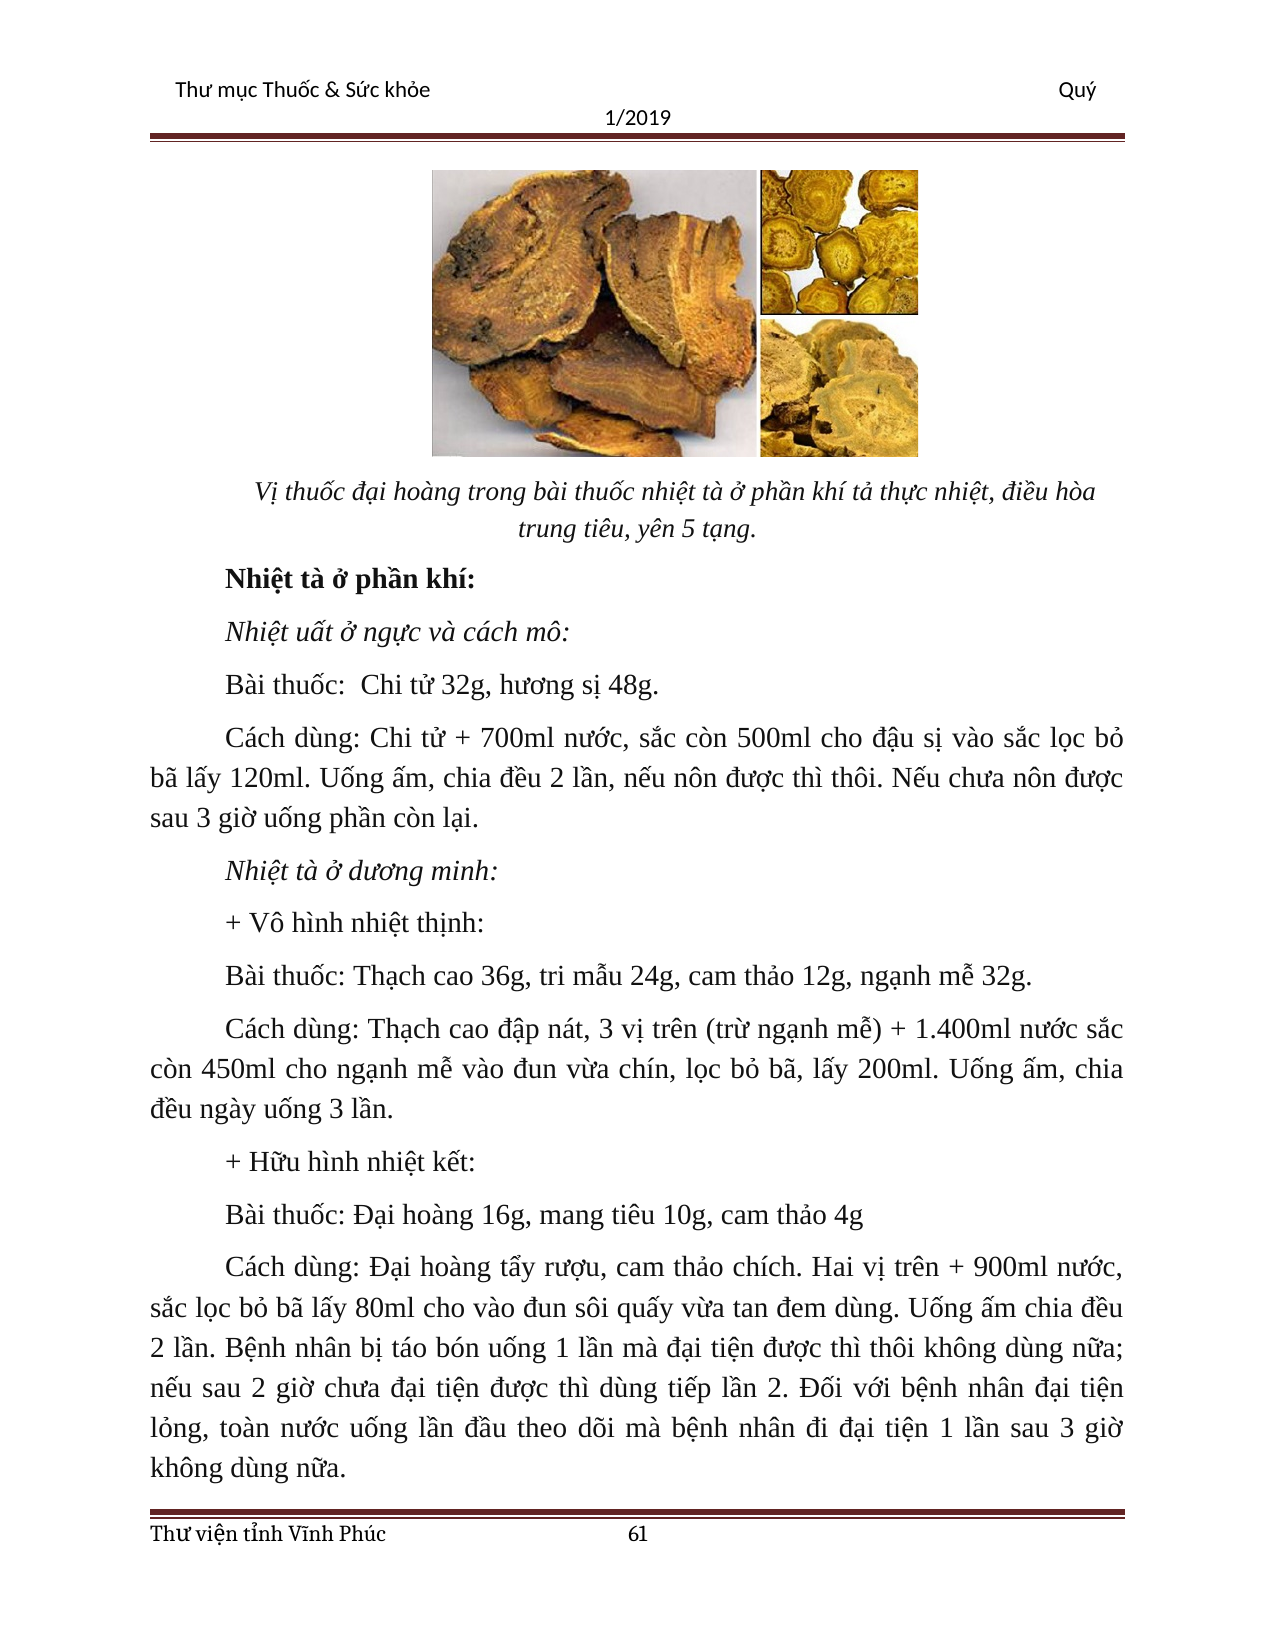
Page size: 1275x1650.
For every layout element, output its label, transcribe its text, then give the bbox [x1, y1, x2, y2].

text Cách dùng: Đại hoàng tẩy rượu, cam thảo chích. Hai vị trên + 900ml nước, sắc lọc bỏ bã lấy 80ml cho vào đun sôi quấy vừa tan đem dùng. Uống ấm chia đều 2 lần. Bệnh nhân bị táo bón uống 1 lần mà đại tiện được thì thôi không dùng nữa; nếu sau 2 giờ chưa đại tiện được thì dùng tiếp lần 2. Đối với bệnh nhân đại tiện lỏng, toàn nước uống lần đầu theo dõi mà bệnh nhân đi đại tiện 1 lần sau 3 giờ không dùng nữa. [150, 1249, 1125, 1484]
text Cách dùng: Chi tử + 700ml nước, sắc còn 500ml cho đậu sị vào sắc lọc bỏ bã lấy 120ml. Uống ấm, chia đều 2 lần, nếu nôn được thì thôi. Nếu chưa nôn được sau 3 giờ uống phần còn lại. [150, 720, 1125, 834]
text Bài thuốc: Chi tử 32g, hương sị 48g. [150, 667, 1125, 701]
text Nhiệt tà ở phần khí: [150, 562, 1125, 595]
text Bài thuốc: Thạch cao 36g, tri mẫu 24g, cam thảo 12g, ngạnh mễ 32g. [150, 958, 1125, 992]
text Bài thuốc: Đại hoàng 16g, mang tiêu 10g, cam thảo 4g [150, 1197, 1125, 1230]
picture [432, 170, 919, 457]
text Nhiệt uất ở ngực và cách mô: [150, 614, 1125, 648]
text Nhiệt tà ở dương minh: [150, 853, 1125, 886]
text + Vô hình nhiệt thịnh: [150, 906, 1125, 939]
text Cách dùng: Thạch cao đập nát, 3 vị trên (trừ ngạnh mễ) + 1.400ml nước sắc còn 450ml cho ngạnh mễ vào đun vừa chín, lọc bỏ bã, lấy 200ml. Uống ấm, chia đều ngày uống 3 lần. [150, 1011, 1125, 1125]
text Vị thuốc đại hoàng trong bài thuốc nhiệt tà ở phần khí tả thực nhiệt, điều hòa trung tiêu, yên 5 tạng. [150, 474, 1125, 543]
text + Hữu hình nhiệt kết: [150, 1144, 1125, 1178]
